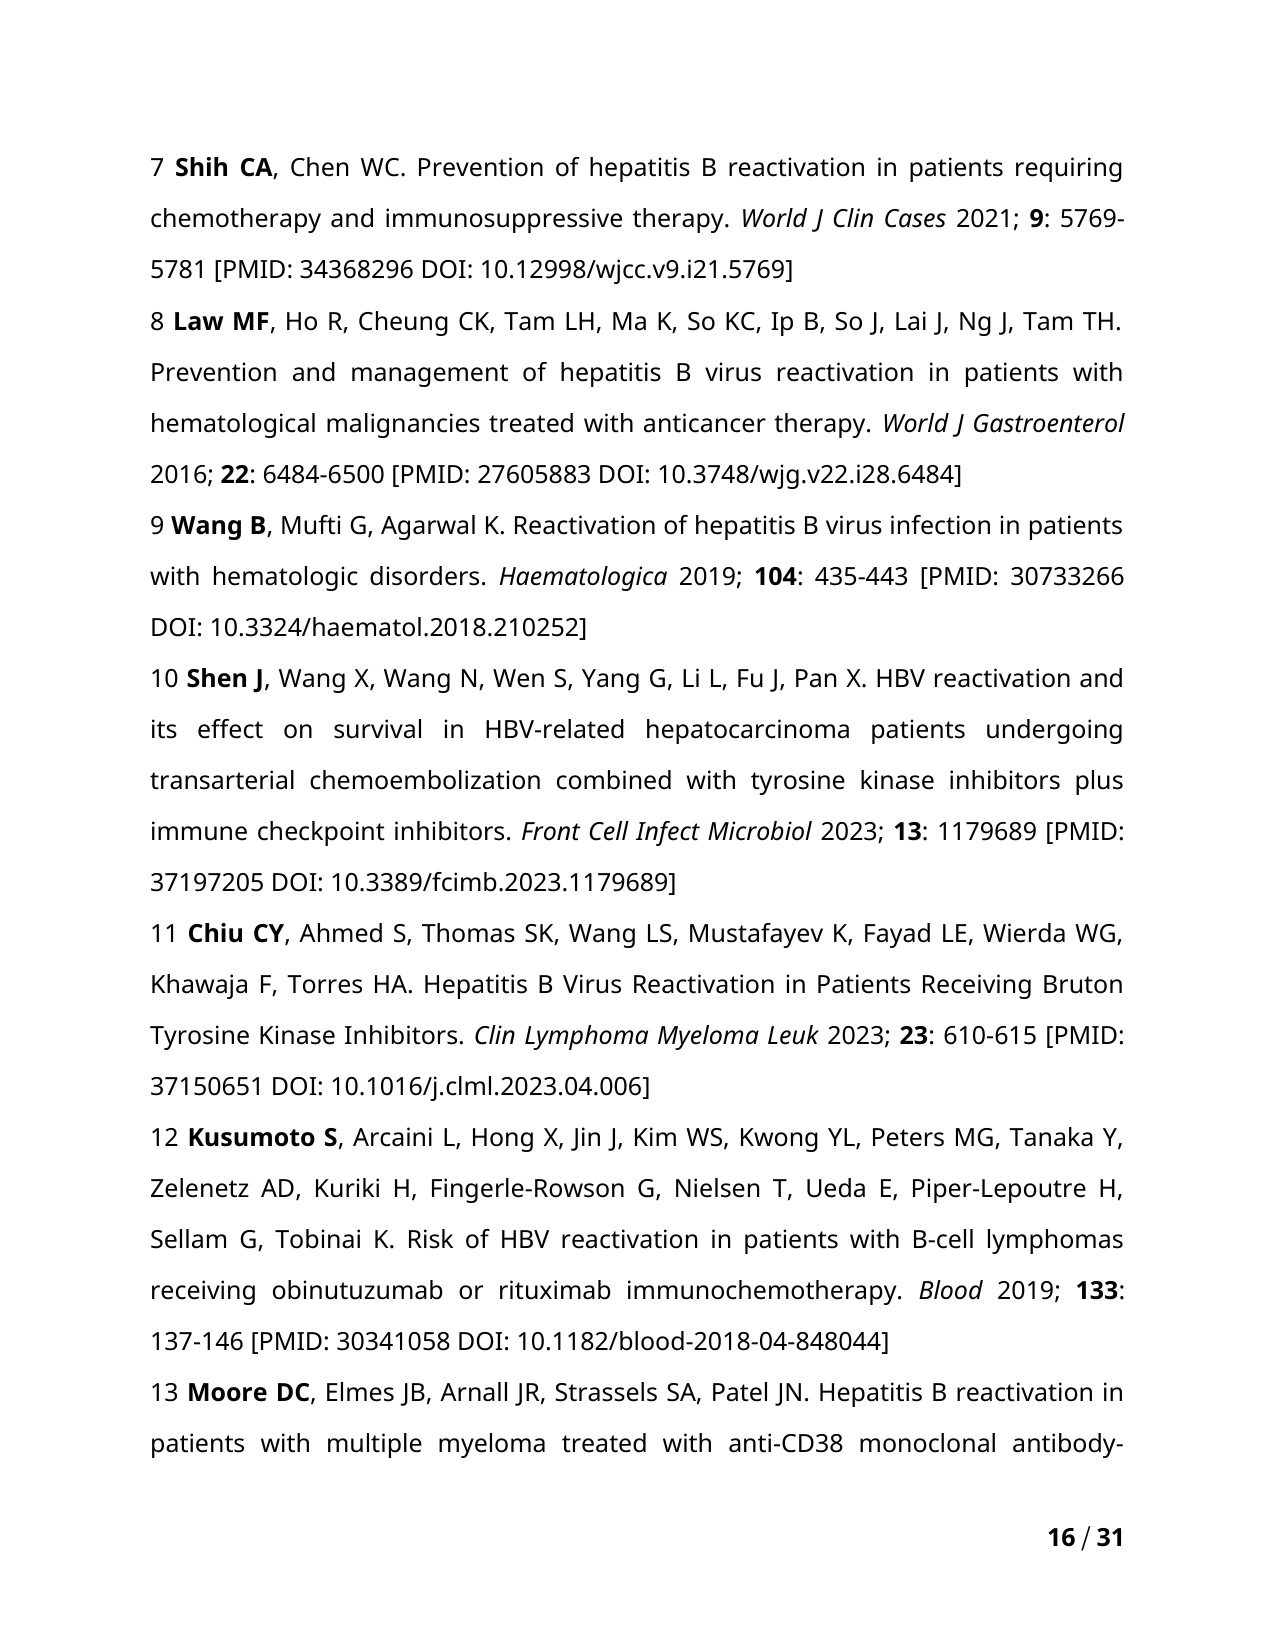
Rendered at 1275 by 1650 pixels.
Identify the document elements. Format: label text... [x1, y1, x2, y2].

text 11 Chiu CY, Ahmed S, Thomas SK, Wang LS, Mustafayev K, Fayad LE, Wierda WG, Khawaja F, Torres HA. Hepatitis B Virus Reactivation in Patients Receiving Bruton Tyrosine Kinase Inhibitors. Clin Lymphoma Myeloma Leuk 2023; 23: 610-615 [PMID: 37150651 DOI: 10.1016/j.clml.2023.04.006] [150, 916, 1125, 1103]
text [150, 1375, 1125, 1460]
text 8 Law MF, Ho R, Cheung CK, Tam LH, Ma K, So KC, Ip B, So J, Lai J, Ng J, Tam TH. Prevention and management of hepatitis B virus reactivation in patients with hematological malignancies treated with anticancer therapy. World J Gastroenterol 2016; 22: 6484-6500 [PMID: 27605883 DOI: 10.3748/wjg.v22.i28.6484] [150, 303, 1125, 490]
text 7 Shih CA, Chen WC. Prevention of hepatitis B reactivation in patients requiring chemotherapy and immunosuppressive therapy. World J Clin Cases 2021; 9: 5769-5781 [PMID: 34368296 DOI: 10.12998/wjcc.v9.i21.5769] [150, 150, 1125, 286]
text 10 Shen J, Wang X, Wang N, Wen S, Yang G, Li L, Fu J, Pan X. HBV reactivation and its effect on survival in HBV-related hepatocarcinoma patients undergoing transarterial chemoembolization combined with tyrosine kinase inhibitors plus immune checkpoint inhibitors. Front Cell Infect Microbiol 2023; 13: 1179689 [PMID: 37197205 DOI: 10.3389/fcimb.2023.1179689] [150, 660, 1125, 899]
text 9 Wang B, Mufti G, Agarwal K. Reactivation of hepatitis B virus infection in patients with hematologic disorders. Haematologica 2019; 104: 435-443 [PMID: 30733266 DOI: 10.3324/haematol.2018.210252] [150, 507, 1125, 643]
text 12 Kusumoto S, Arcaini L, Hong X, Jin J, Kim WS, Kwong YL, Peters MG, Tanaka Y, Zelenetz AD, Kuriki H, Fingerle-Rowson G, Nielsen T, Ueda E, Piper-Lepoutre H, Sellam G, Tobinai K. Risk of HBV reactivation in patients with B-cell lymphomas receiving obinutuzumab or rituximab immunochemotherapy. Blood 2019; 133: 137-146 [PMID: 30341058 DOI: 10.1182/blood-2018-04-848044] [150, 1120, 1125, 1358]
